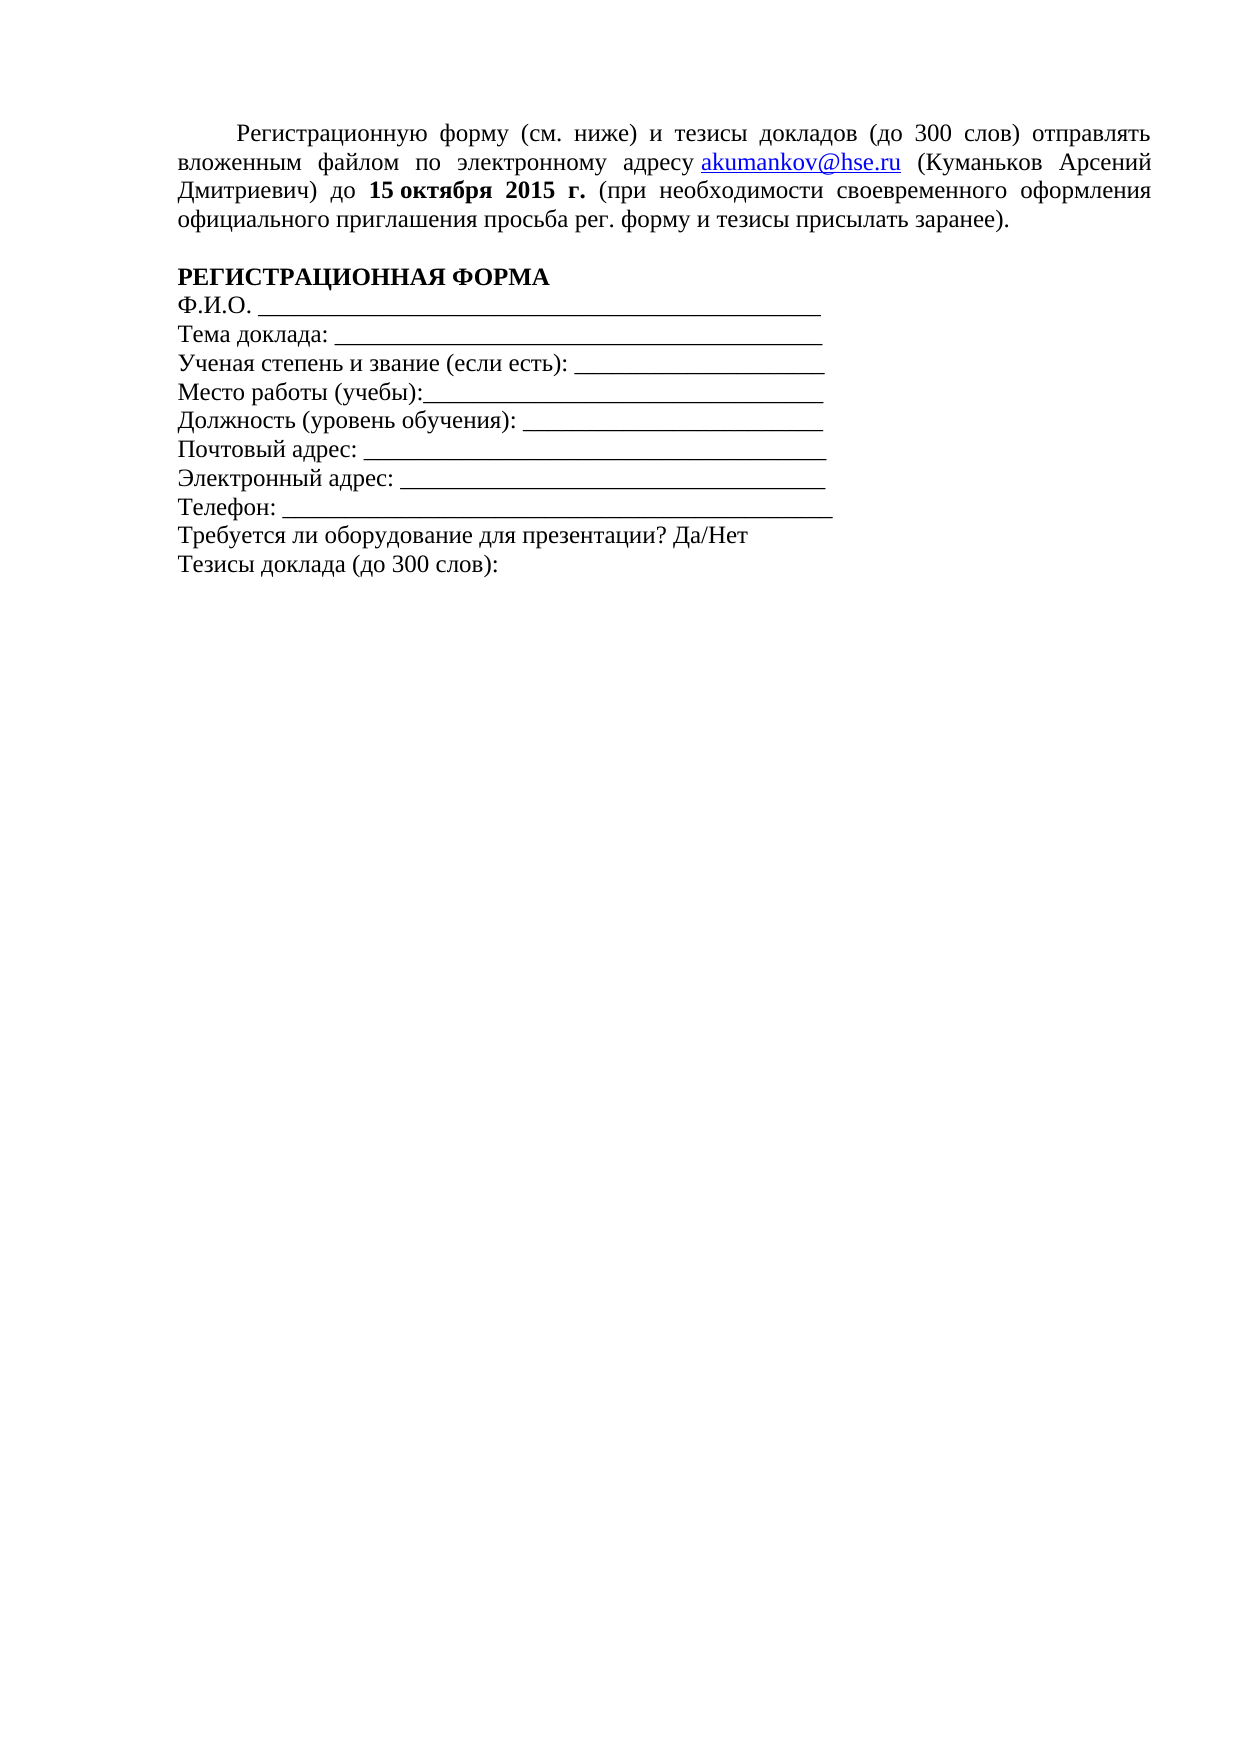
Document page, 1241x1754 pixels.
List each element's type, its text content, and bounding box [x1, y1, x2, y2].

text Регистрационная форма Ф.И.О. _____________________________________________ Тема доклада: _______________________________________ Ученая степень и звание (если есть): ____________________ Место работы (учебы):________________________________ Должность (уровень обучения): ________________________ Почтовый адрес: _____________________________________ Электронный адрес: __________________________________ Телефон: ____________________________________________ Требуется ли оборудование для презентации? Да/Нет [177, 262, 1152, 549]
text Тезисы доклада (до 300 слов): [177, 549, 1152, 578]
text Регистрационную форму (см. ниже) и тезисы докладов (до 300 слов) отправлять вложенным файлом по электронному адресу akumankov@hse.ru (Куманьков Арсений Дмитриевич) до 15 октября 2015 г. (при необходимости своевременного оформления официального приглашения просьба рег. форму и тезисы присылать заранее). [177, 118, 1152, 233]
